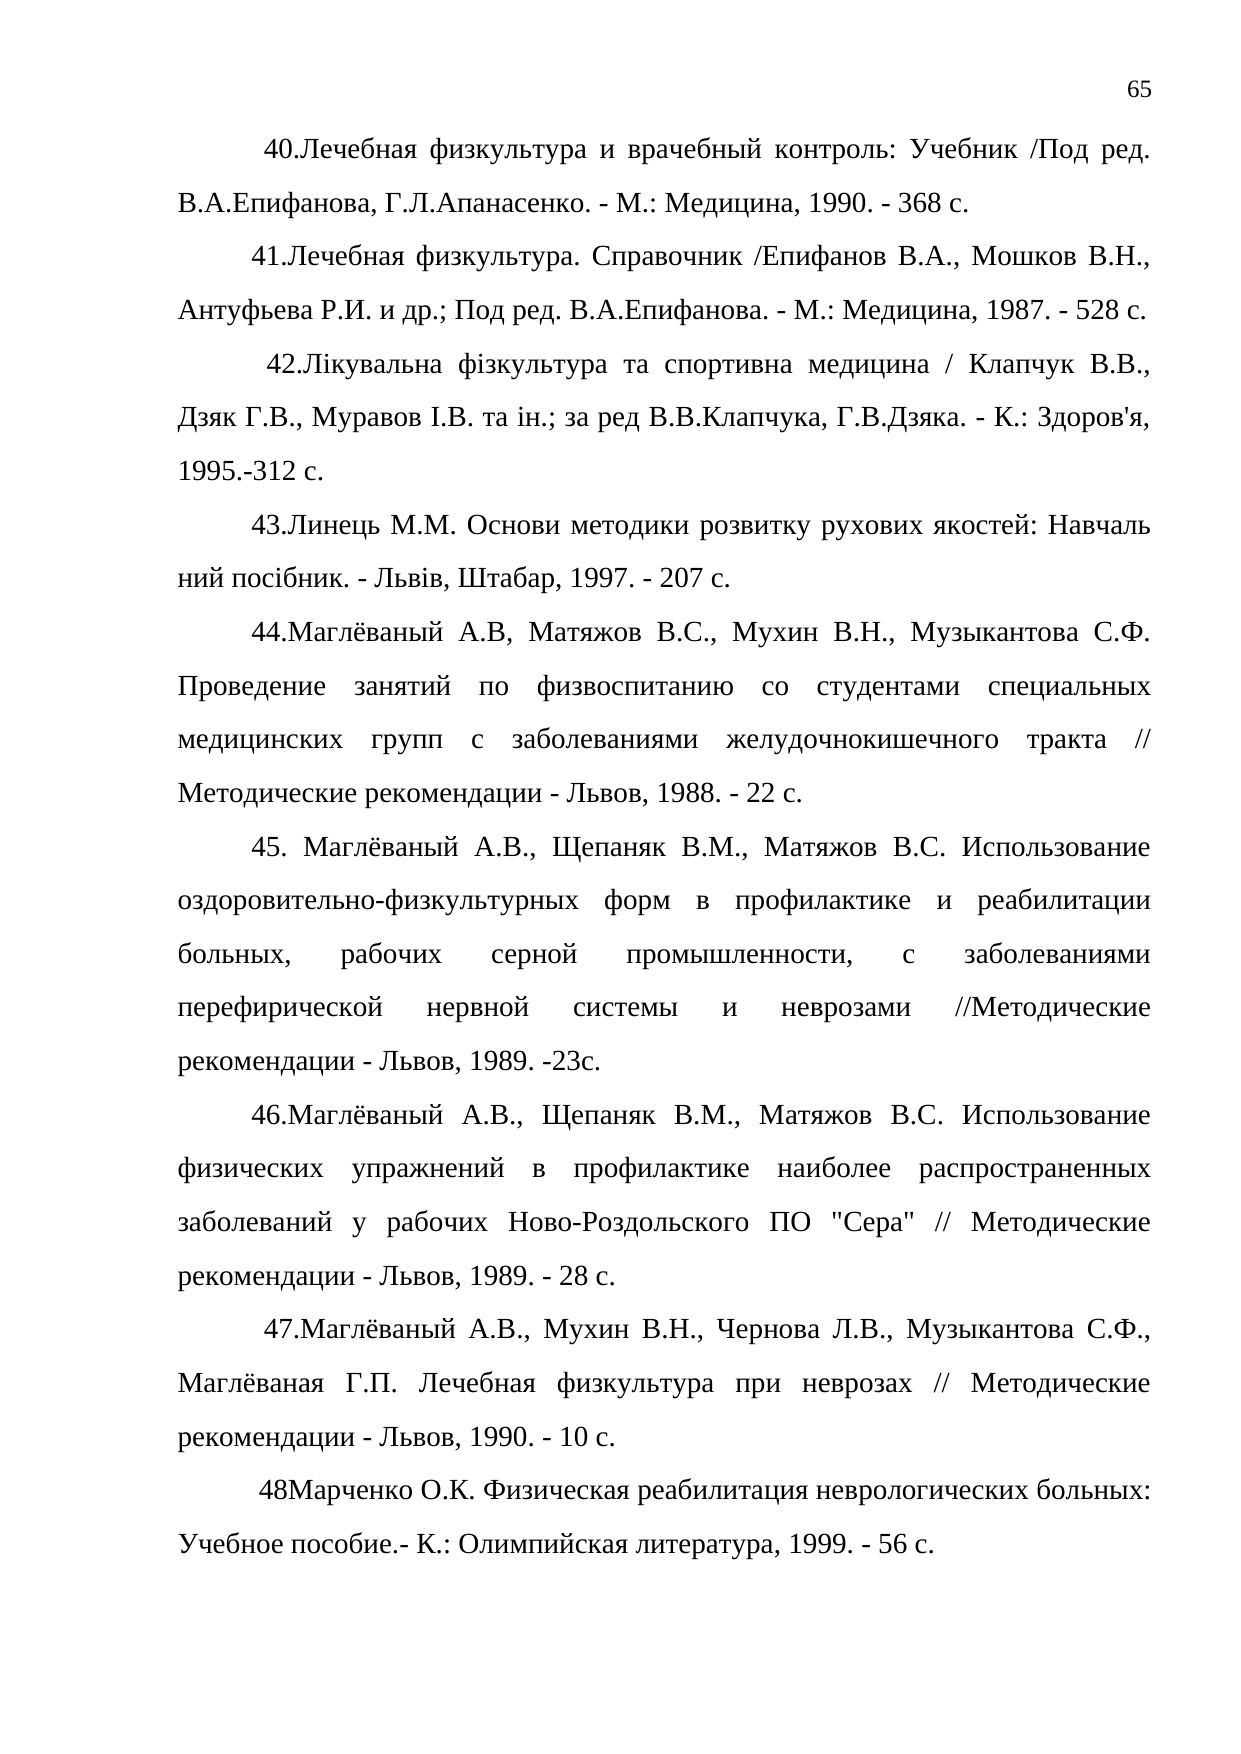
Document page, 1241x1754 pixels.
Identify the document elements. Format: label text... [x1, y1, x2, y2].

text 40.Лечебная физкультура и врачебный контроль: Учебник /Под ред. В.А.Епифанова, Г.Л.Апанасенко. - М.: Медицина, 1990. - 368 с. [177, 131, 1152, 218]
text 46.Маглёваный А.В., Щепаняк В.М., Матяжов В.С. Использование физических упражнений в профилактике наиболее распространенных заболеваний у рабочих Ново-Роздольского ПО "Сера" // Методические рекомендации - Львов, 1989. - 28 с. [177, 1097, 1152, 1291]
text 45. Маглёваный А.В., Щепаняк В.М., Матяжов В.С. Использование оздоровительно-физкультурных форм в профилактике и реабилитации больных, рабочих серной промышленности, с заболеваниями перефирической нервной системы и неврозами //Методические рекомендации - Львов, 1989. -23с. [177, 829, 1152, 1077]
text 47.Маглёваный А.В., Мухин В.Н., Чернова Л.В., Музыкантова С.Ф., Маглёваная Г.П. Лечебная физкультура при неврозах // Методические рекомендации - Львов, 1990. - 10 с. [177, 1311, 1152, 1452]
text 42.Лікувальна фізкультура та спортивна медицина / Клапчук В.В., Дзяк Г.В., Муравов І.В. та ін.; за ред В.В.Клапчука, Г.В.Дзяка. - К.: Здоров'я, 1995.-312 с. [177, 346, 1152, 487]
text 43.Линець М.М. Основи методики розвитку рухових якостей: Навчаль ний посібник. - Львів, Штабар, 1997. - 207 с. [177, 507, 1152, 594]
text 41.Лечебная физкультура. Справочник /Епифанов В.А., Мошков В.Н., Антуфьева Р.И. и др.; Под ред. В.А.Епифанова. - М.: Медицина, 1987. - 528 с. [177, 238, 1152, 326]
text 48Марченко О.К. Физическая реабилитация неврологических больных: Учебное пособие.- К.: Олимпийская литература, 1999. - 56 с. [177, 1472, 1152, 1559]
text 44.Маглёваный А.В, Матяжов В.С., Мухин В.Н., Музыкантова С.Ф. Проведение занятий по физвоспитанию со студентами специальных медицинских групп с заболеваниями желудочнокишечного тракта // Методические рекомендации - Львов, 1988. - 22 с. [177, 614, 1152, 808]
